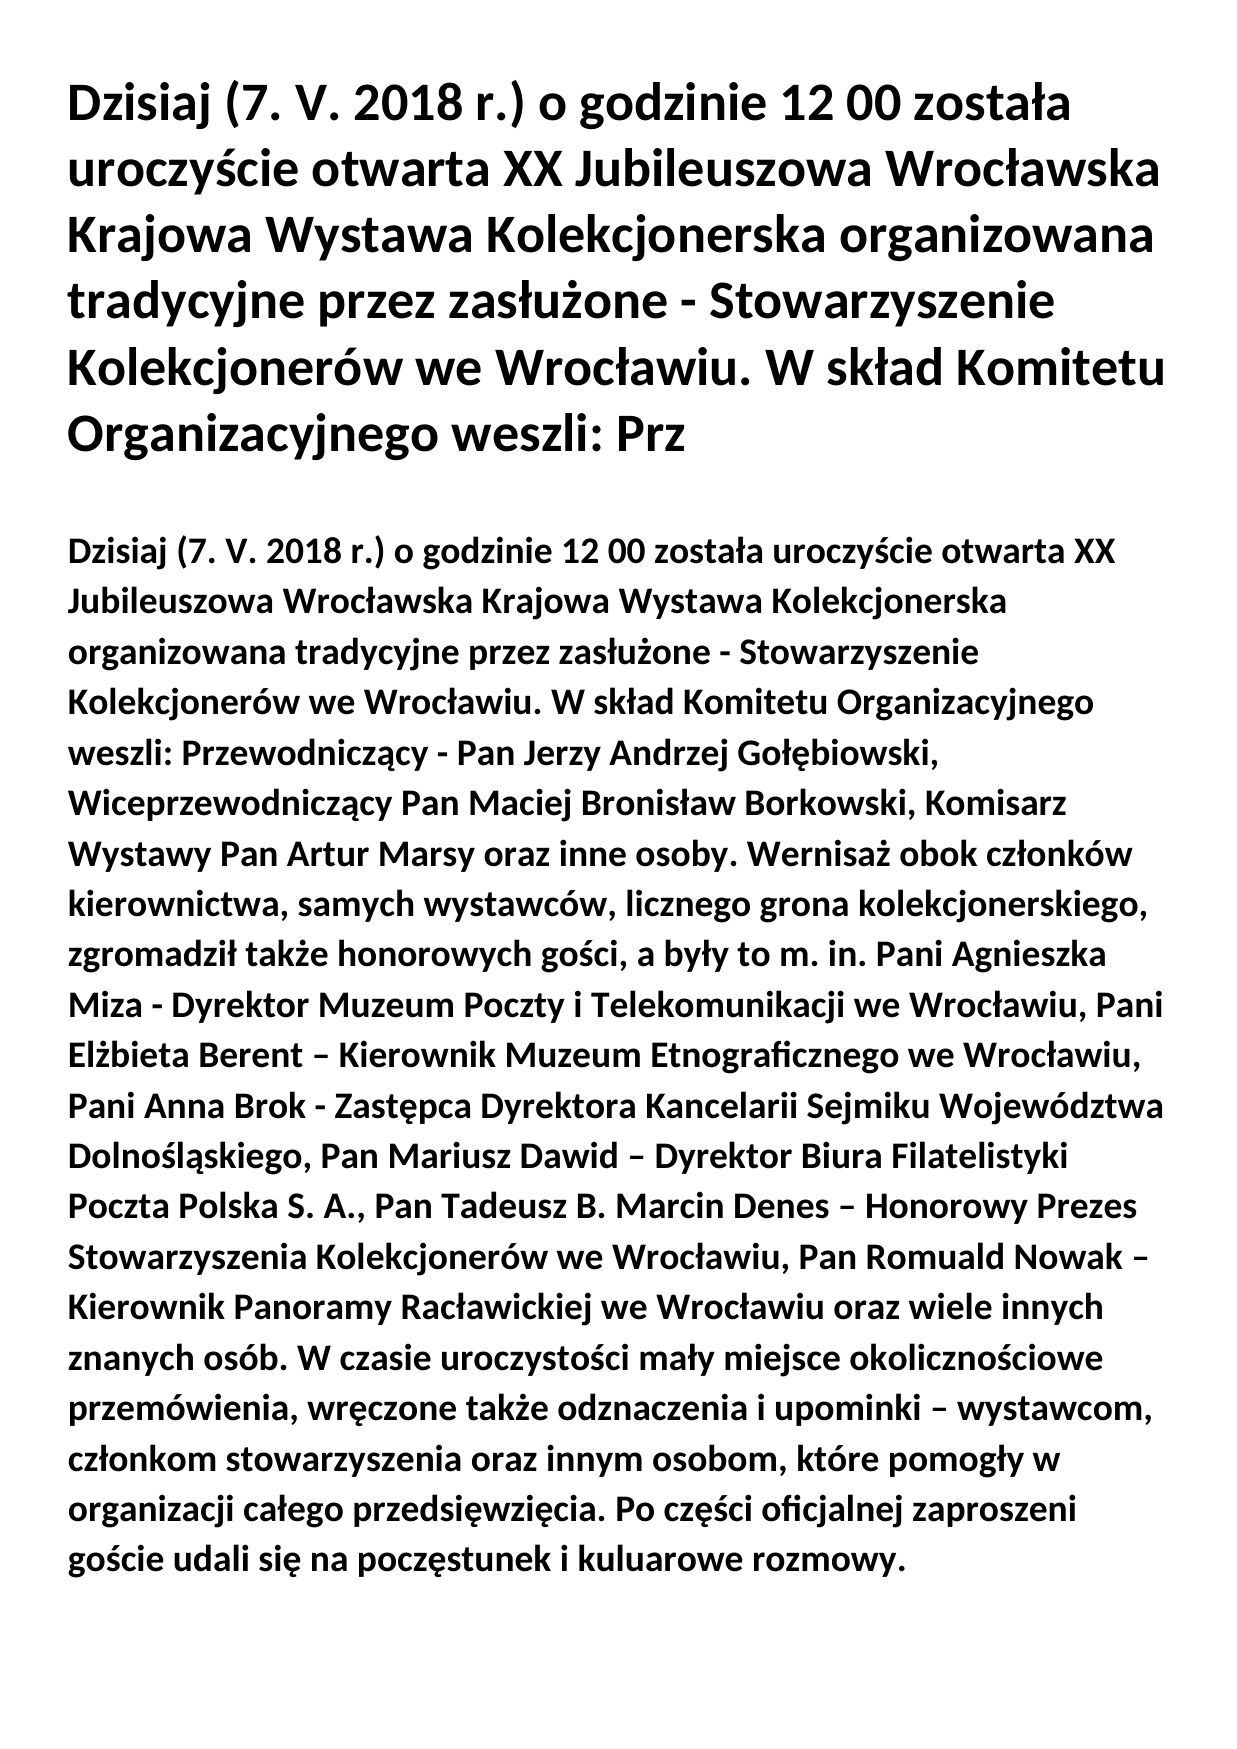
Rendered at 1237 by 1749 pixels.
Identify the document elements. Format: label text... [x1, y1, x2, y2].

text Dzisiaj (7. V. 2018 r.) o godzinie 12 00 została uroczyście otwarta XX Jubileuszowa Wrocławska Krajowa Wystawa Kolekcjonerska organizowana tradycyjne przez zasłużone - Stowarzyszenie Kolekcjonerów we Wrocławiu. W skład Komitetu Organizacyjnego weszli: Przewodniczący - Pan Jerzy Andrzej Gołębiowski, Wiceprzewodniczący Pan Maciej Bronisław Borkowski, Komisarz Wystawy Pan Artur Marsy oraz inne osoby. Wernisaż obok członków kierownictwa, samych wystawców, licznego grona kolekcjonerskiego, zgromadził także honorowych gości, a były to m. in. Pani Agnieszka Miza - Dyrektor Muzeum Poczty i Telekomunikacji we Wrocławiu, Pani Elżbieta Berent – Kierownik Muzeum Etnograficznego we Wrocławiu, Pani Anna Brok - Zastępca Dyrektora Kancelarii Sejmiku Województwa Dolnośląskiego, Pan Mariusz Dawid – Dyrektor Biura Filatelistyki Poczta Polska S. A., Pan Tadeusz B. Marcin Denes – Honorowy Prezes Stowarzyszenia Kolekcjonerów we Wrocławiu, Pan Romuald Nowak – Kierownik Panoramy Racławickiej we Wrocławiu oraz wiele innych znanych osób. W czasie uroczystości mały miejsce okolicznościowe przemówienia, wręczone także odznaczenia i upominki – wystawcom, członkom stowarzyszenia oraz innym osobom, które pomogły w organizacji całego przedsięwzięcia. Po części oficjalnej zaproszeni goście udali się na poczęstunek i kuluarowe rozmowy. [68, 527, 1169, 1581]
text Dzisiaj (7. V. 2018 r.) o godzinie 12 00 została uroczyście otwarta XX Jubileuszowa Wrocławska Krajowa Wystawa Kolekcjonerska organizowana tradycyjne przez zasłużone - Stowarzyszenie Kolekcjonerów we Wrocławiu. W skład Komitetu Organizacyjnego weszli: Prz [68, 68, 1169, 464]
